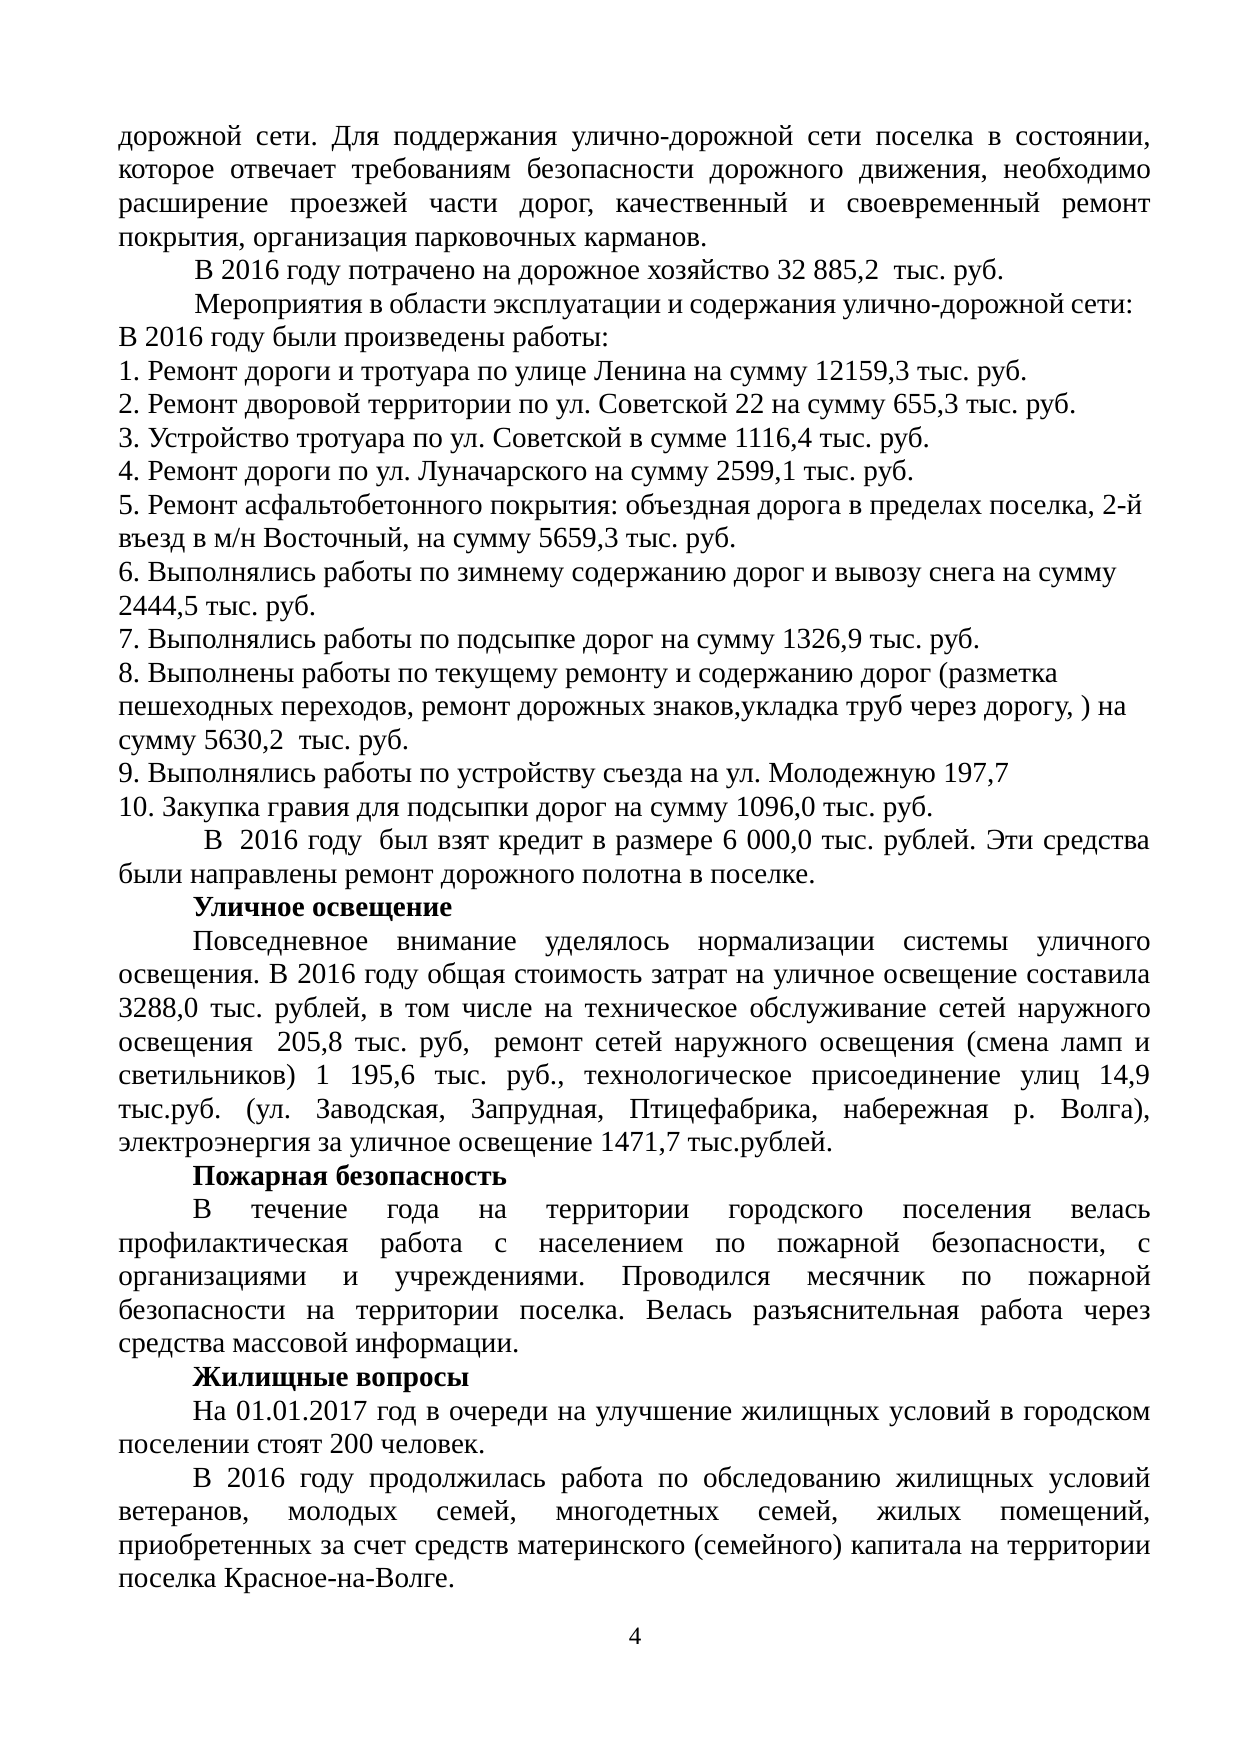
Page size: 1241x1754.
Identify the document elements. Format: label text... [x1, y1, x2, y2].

text Пожарная безопасность [118, 1158, 1152, 1191]
text 7. Выполнялись работы по подсыпке дорог на сумму 1326,9 тыс. руб. [118, 621, 1152, 655]
text В 2016 году продолжилась работа по обследованию жилищных условий ветеранов, молодых семей, многодетных семей, жилых помещений, приобретенных за счет средств материнского (семейного) капитала на территории поселка Красное-на-Волге. [118, 1460, 1152, 1594]
text В течение года на территории городского поселения велась профилактическая работа с населением по пожарной безопасности, с организациями и учреждениями. Проводился месячник по пожарной безопасности на территории поселка. Велась разъяснительная работа через средства массовой информации. [118, 1191, 1152, 1359]
text 10. Закупка гравия для подсыпки дорог на сумму 1096,0 тыс. руб. [118, 789, 1152, 822]
text 8. Выполнены работы по текущему ремонту и содержанию дорог (разметка пешеходных переходов, ремонт дорожных знаков,укладка труб через дорогу, ) на сумму 5630,2 тыс. руб. [118, 655, 1152, 755]
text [118, 118, 1152, 252]
text Уличное освещение [118, 889, 1152, 923]
text 2. Ремонт дворовой территории по ул. Советской 22 на сумму 655,3 тыс. руб. [118, 386, 1152, 420]
text Мероприятия в области эксплуатации и содержания улично-дорожной сети: [118, 286, 1152, 319]
text Повседневное внимание уделялось нормализации системы уличного освещения. В 2016 году общая стоимость затрат на уличное освещение составила 3288,0 тыс. рублей, в том числе на техническое обслуживание сетей наружного освещения 205,8 тыс. руб, ремонт сетей наружного освещения (смена ламп и светильников) 1 195,6 тыс. руб., технологическое присоединение улиц 14,9 тыс.руб. (ул. Заводская, Запрудная, Птицефабрика, набережная р. Волга), электроэнергия за уличное освещение 1471,7 тыс.рублей. [118, 923, 1152, 1158]
text 4. Ремонт дороги по ул. Луначарского на сумму 2599,1 тыс. руб. [118, 453, 1152, 487]
text 3. Устройство тротуара по ул. Советской в сумме 1116,4 тыс. руб. [118, 420, 1152, 453]
text 9. Выполнялись работы по устройству съезда на ул. Молодежную 197,7 [118, 755, 1152, 789]
text На 01.01.2017 год в очереди на улучшение жилищных условий в городском поселении стоят 200 человек. [118, 1393, 1152, 1460]
text 1. Ремонт дороги и тротуара по улице Ленина на сумму 12159,3 тыс. руб. [118, 353, 1152, 386]
text 6. Выполнялись работы по зимнему содержанию дорог и вывозу снега на сумму 2444,5 тыс. руб. [118, 554, 1152, 621]
text 5. Ремонт асфальтобетонного покрытия: объездная дорога в пределах поселка, 2-й въезд в м/н Восточный, на сумму 5659,3 тыс. руб. [118, 487, 1152, 554]
text В 2016 году потрачено на дорожное хозяйство 32 885,2 тыс. руб. [118, 252, 1152, 286]
text В 2016 году был взят кредит в размере 6 000,0 тыс. рублей. Эти средства были направлены ремонт дорожного полотна в поселке. [118, 822, 1152, 889]
text В 2016 году были произведены работы: [118, 319, 1152, 353]
text Жилищные вопросы [118, 1359, 1152, 1393]
